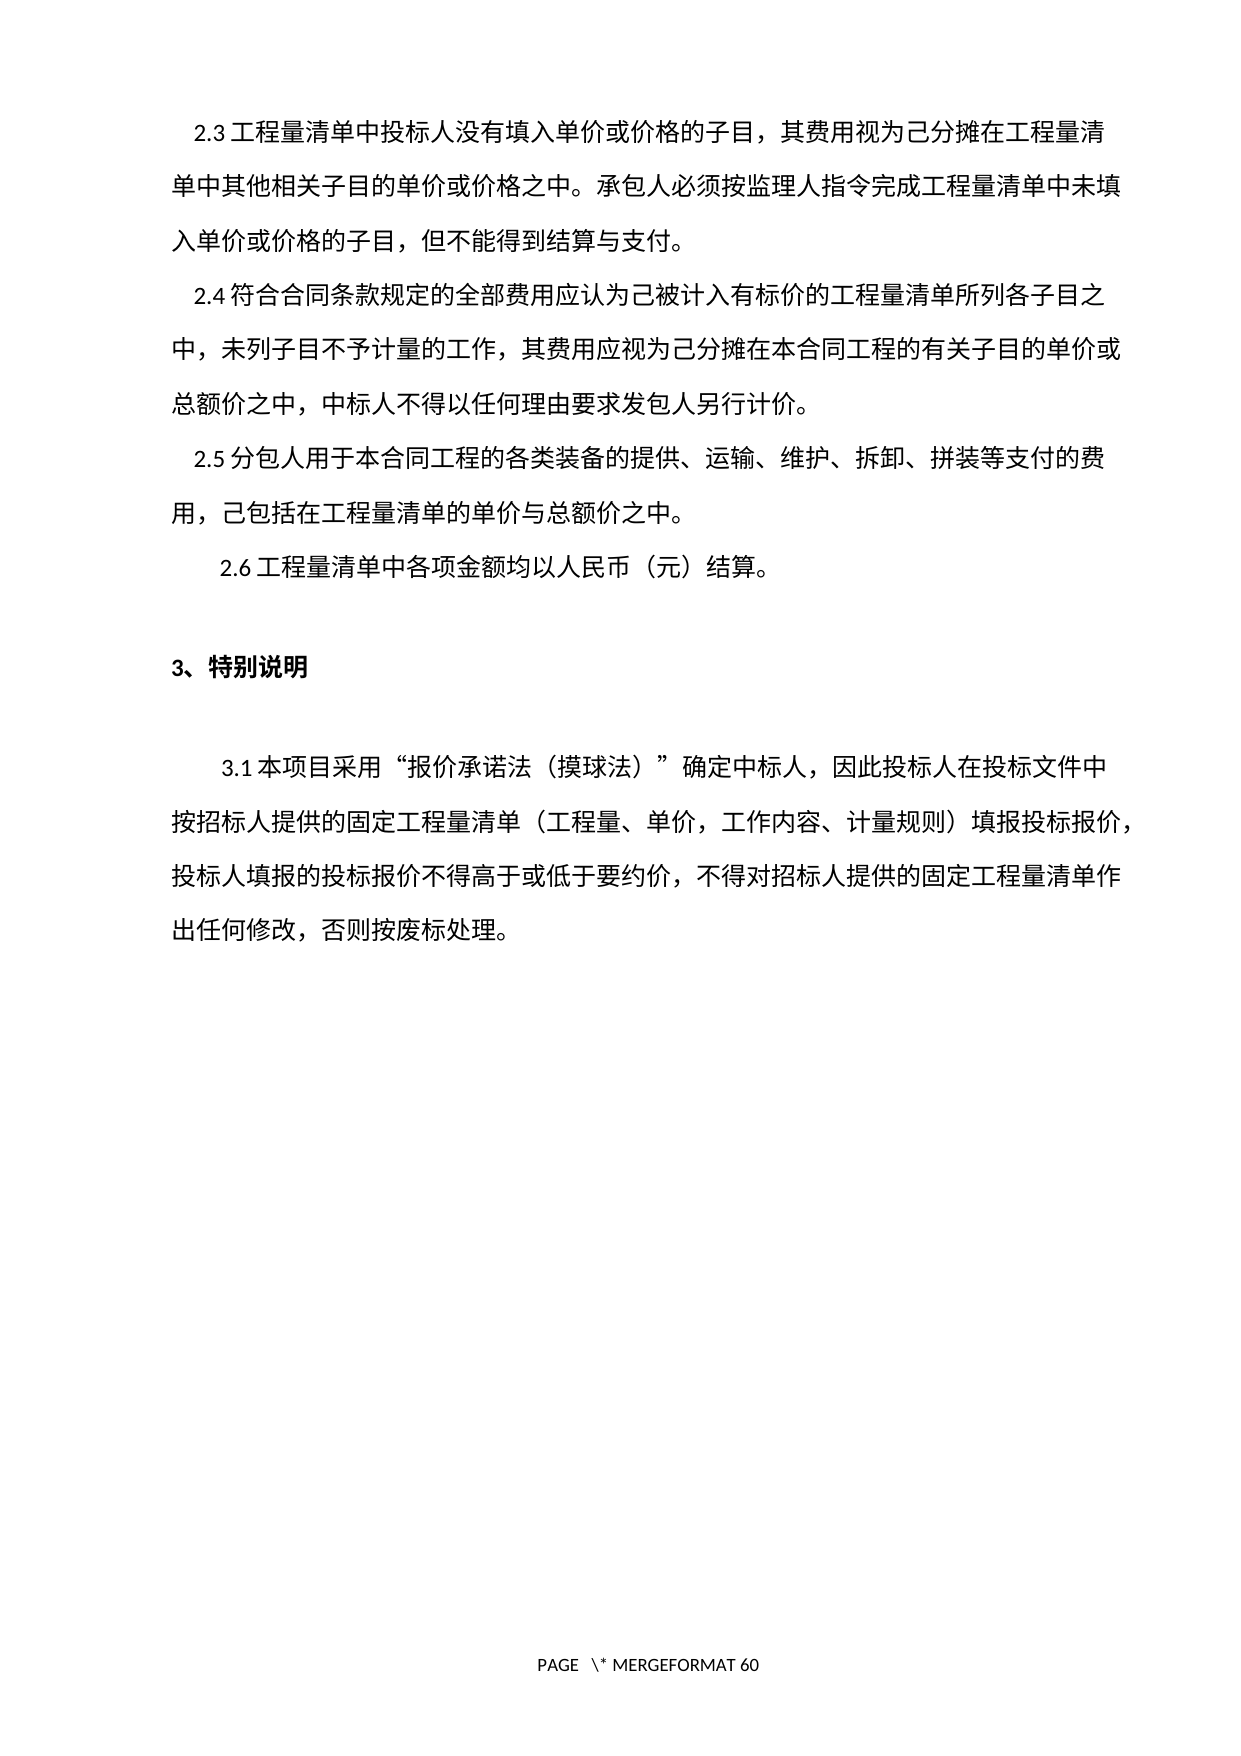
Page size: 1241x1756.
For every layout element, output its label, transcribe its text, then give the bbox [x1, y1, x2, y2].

text 3.1本项目采用“报价承诺法（摸球法）”确定中标人，因此投标人在投标文件中按招标人提供的固定工程量清单（工程量、单价，工作内容、计量规则）填报投标报价，投标人填报的投标报价不得高于或低于要约价，不得对招标人提供的固定工程量清单作出任何修改，否则按废标处理。 [171, 748, 1121, 947]
text 3、特别说明 [171, 648, 1121, 684]
text 2.6工程量清单中各项金额均以人民币（元）结算。 [171, 547, 1121, 584]
text 2.3工程量清单中投标人没有填入单价或价格的子目，其费用视为己分摊在工程量清单中其他相关子目的单价或价格之中。承包人必须按监理人指令完成工程量清单中未填入单价或价格的子目，但不能得到结算与支付。 [171, 112, 1121, 257]
text 2.4符合合同条款规定的全部费用应认为己被计入有标价的工程量清单所列各子目之中，未列子目不予计量的工作，其费用应视为己分摊在本合同工程的有关子目的单价或总额价之中，中标人不得以任何理由要求发包人另行计价。 [171, 276, 1121, 421]
text 2.5分包人用于本合同工程的各类装备的提供、运输、维护、拆卸、拼装等支付的费用，己包括在工程量清单的单价与总额价之中。 [171, 439, 1121, 529]
